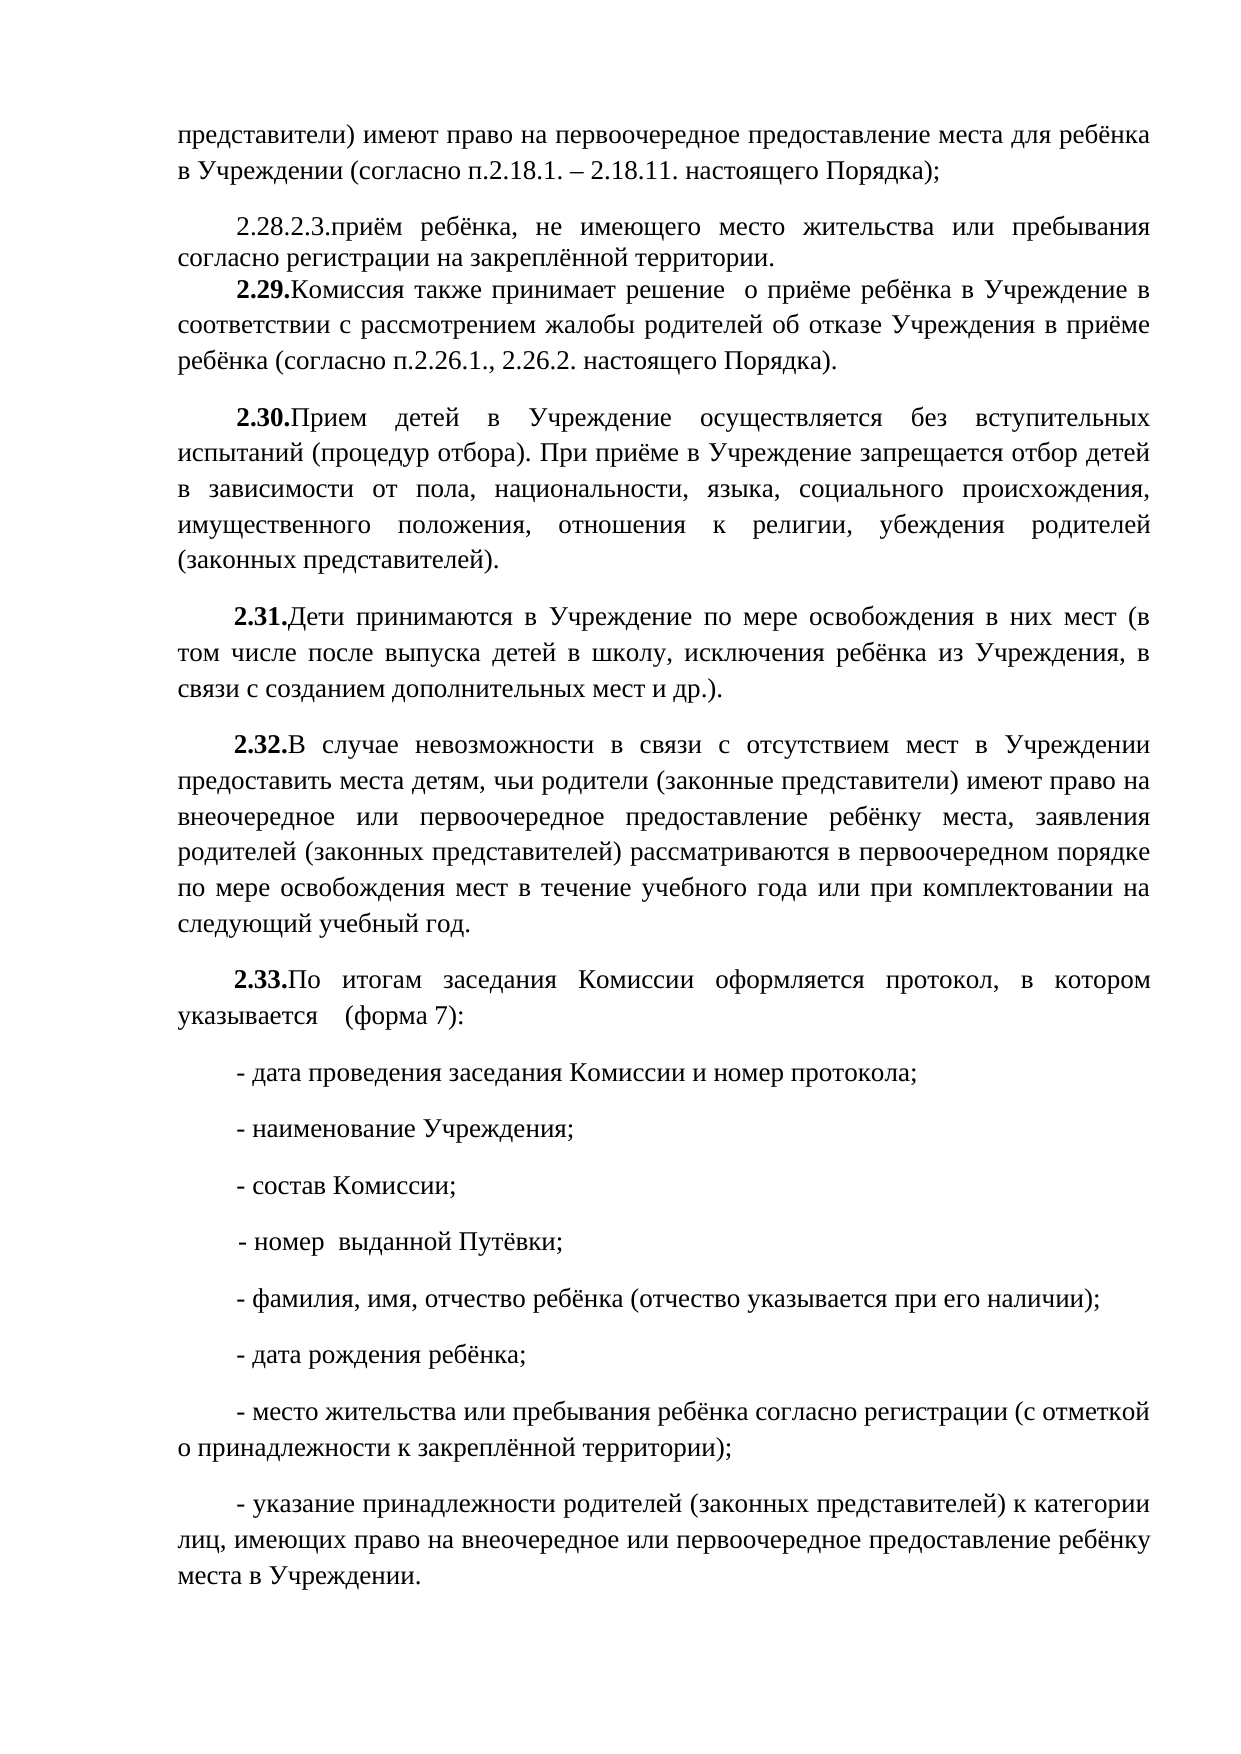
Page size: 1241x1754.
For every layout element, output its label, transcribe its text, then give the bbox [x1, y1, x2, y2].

text - дата проведения заседания Комиссии и номер протокола; [177, 1056, 1152, 1087]
text - фамилия, имя, отчество ребёнка (отчество указывается при его наличии); [177, 1282, 1152, 1313]
text 2.29.Комиссия также принимает решение о приёме ребёнка в Учреждение в соответствии с рассмотрением жалобы родителей об отказе Учреждения в приёме ребёнка (согласно п.2.26.1., 2.26.2. настоящего Порядка). [177, 273, 1152, 375]
text - место жительства или пребывания ребёнка согласно регистрации (с отметкой о принадлежности к закреплённой территории); [177, 1395, 1152, 1462]
text - состав Комиссии; [177, 1169, 1152, 1200]
text - дата рождения ребёнка; [177, 1338, 1152, 1370]
text 2.28.2.3.приём ребёнка, не имеющего место жительства или пребывания согласно регистрации на закреплённой территории. [177, 210, 1152, 273]
text - указание принадлежности родителей (законных представителей) к категории лиц, имеющих право на внеочередное или первоочередное предоставление ребёнку места в Учреждении. [177, 1487, 1152, 1590]
text 2.31.Дети принимаются в Учреждение по мере освобождения в них мест (в том числе после выпуска детей в школу, исключения ребёнка из Учреждения, в связи с созданием дополнительных мест и др.). [177, 600, 1152, 703]
text - номер выданной Путёвки; [177, 1225, 1152, 1257]
text 2.32.В случае невозможности в связи с отсутствием мест в Учреждении предоставить места детям, чьи родители (законные представители) имеют право на внеочередное или первоочередное предоставление ребёнку места, заявления родителей (законных представителей) рассматриваются в первоочередном порядке по мере освобождения мест в течение учебного года или при комплектовании на следующий учебный год. [177, 728, 1152, 938]
text 2.33.По итогам заседания Комиссии оформляется протокол, в котором указывается (форма 7): [177, 963, 1152, 1030]
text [177, 118, 1152, 185]
text 2.30.Прием детей в Учреждение осуществляется без вступительных испытаний (процедур отбора). При приёме в Учреждение запрещается отбор детей в зависимости от пола, национальности, языка, социального происхождения, имущественного положения, отношения к религии, убеждения родителей (законных представителей). [177, 401, 1152, 575]
text - наименование Учреждения; [177, 1112, 1152, 1143]
